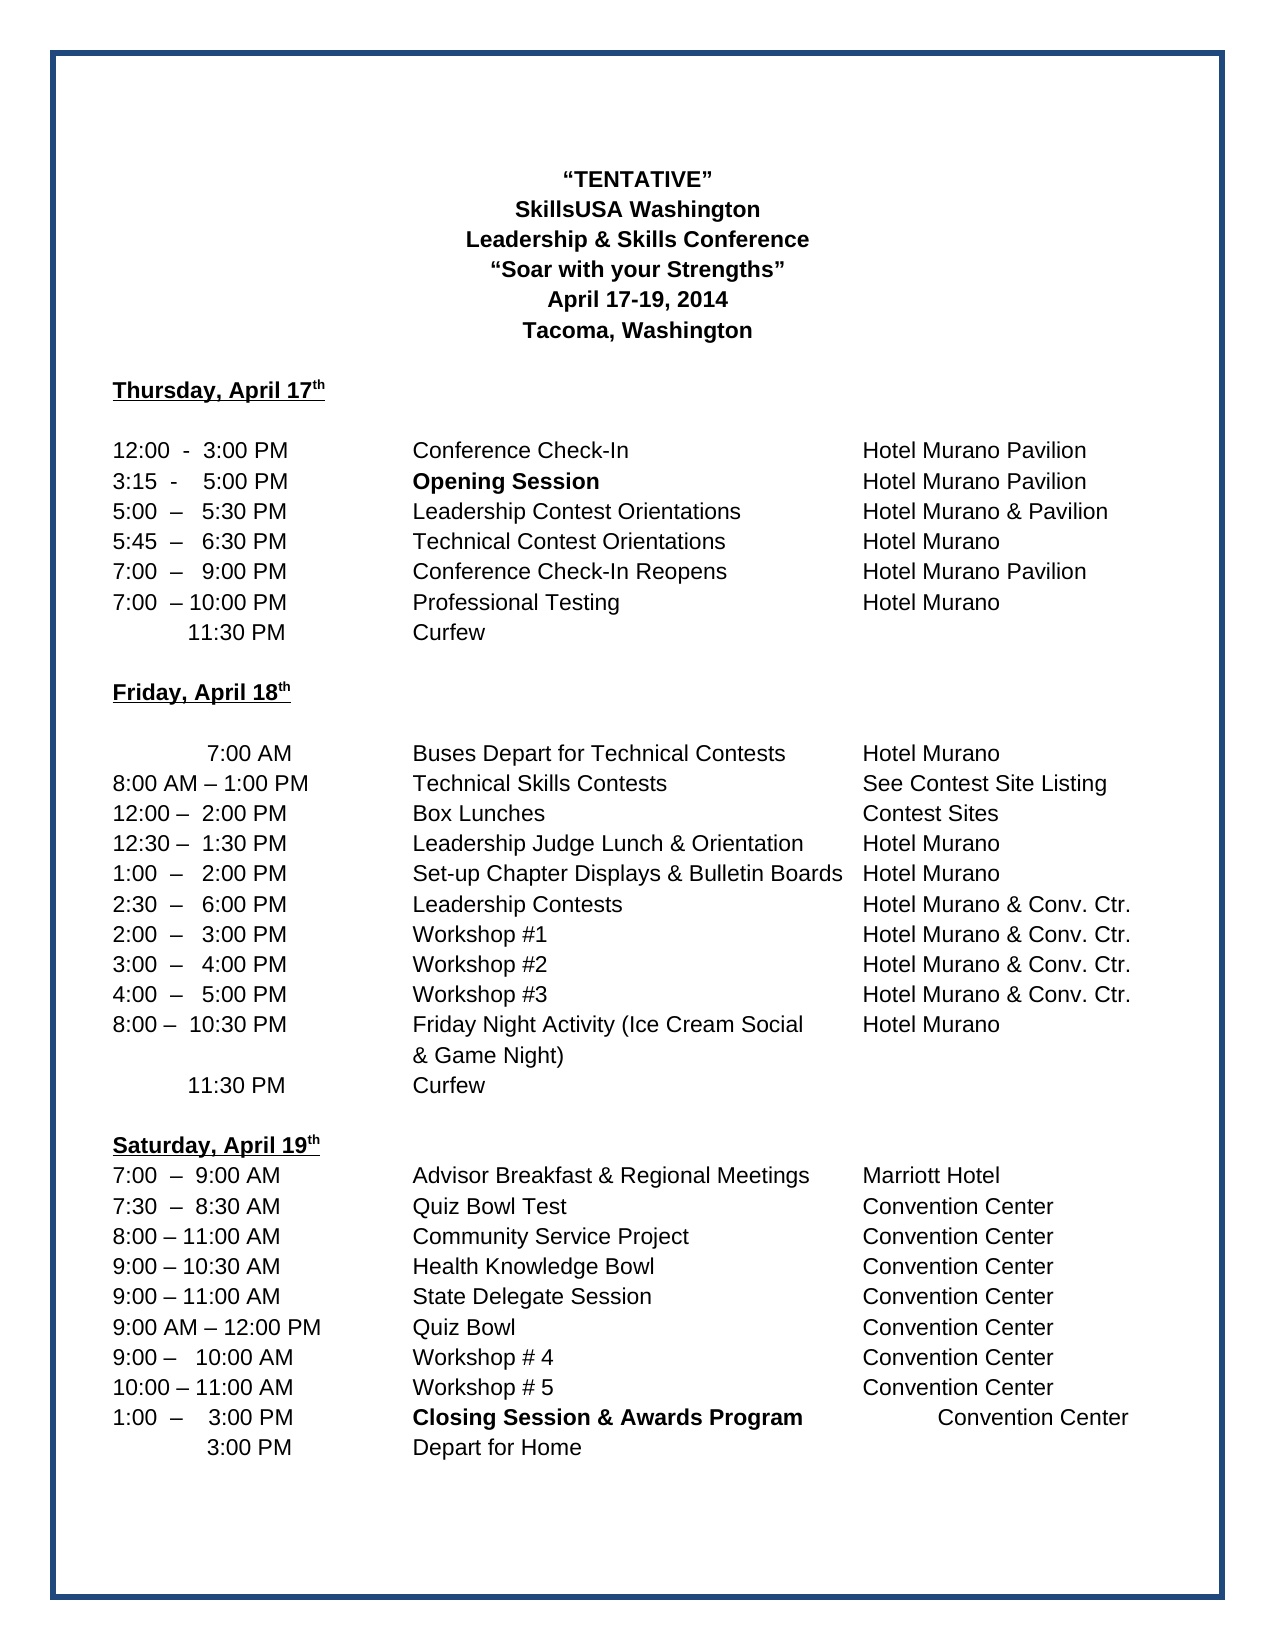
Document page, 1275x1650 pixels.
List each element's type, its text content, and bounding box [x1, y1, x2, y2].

text 7:30 – 8:30 AM Quiz Bowl Test Convention Center [112, 1193, 1162, 1219]
text 12:30 – 1:30 PM Leadership Judge Lunch & Orientation Hotel Murano [112, 830, 1162, 857]
text 9:00 AM – 12:00 PM Quiz Bowl Convention Center [112, 1313, 1162, 1340]
text 2:30 – 6:00 PM Leadership Contests Hotel Murano & Conv. Ctr. [112, 891, 1162, 917]
text 9:00 – 10:00 AM Workshop # 4 Convention Center [112, 1344, 1162, 1370]
text Leadership & Skills Conference [112, 226, 1162, 252]
text 3:00 – 4:00 PM Workshop #2 Hotel Murano & Conv. Ctr. [112, 951, 1162, 977]
text 3:00 PM Depart for Home [112, 1434, 1162, 1461]
text 11:30 PM Curfew [112, 619, 1162, 645]
text “Soar with your Strengths” [112, 256, 1162, 283]
text 1:00 – 3:00 PM Closing Session & Awards Program Convention Center [112, 1404, 1162, 1431]
text Saturday, April 19th [112, 1132, 1162, 1159]
text 5:00 – 5:30 PM Leadership Contest Orientations Hotel Murano & Pavilion [112, 498, 1162, 524]
text Thursday, April 17th [112, 377, 1162, 403]
text 7:00 – 10:00 PM Professional Testing Hotel Murano [112, 588, 1162, 615]
text 11:30 PM Curfew [112, 1072, 1162, 1098]
text SkillsUSA Washington [112, 196, 1162, 222]
text 12:00 - 3:00 PM Conference Check-In Hotel Murano Pavilion [112, 437, 1162, 464]
text 7:00 – 9:00 PM Conference Check-In Reopens Hotel Murano Pavilion [112, 558, 1162, 585]
text 3:15 - 5:00 PM Opening Session Hotel Murano Pavilion [112, 468, 1162, 494]
text & Game Night) [112, 1042, 1162, 1068]
text 2:00 – 3:00 PM Workshop #1 Hotel Murano & Conv. Ctr. [112, 921, 1162, 947]
text 4:00 – 5:00 PM Workshop #3 Hotel Murano & Conv. Ctr. [112, 981, 1162, 1008]
text 9:00 – 10:30 AM Health Knowledge Bowl Convention Center [112, 1253, 1162, 1279]
text 8:00 – 11:00 AM Community Service Project Convention Center [112, 1223, 1162, 1249]
text 7:00 AM Buses Depart for Technical Contests Hotel Murano [112, 739, 1162, 766]
text 10:00 – 11:00 AM Workshop # 5 Convention Center [112, 1374, 1162, 1400]
text April 17-19, 2014 [112, 286, 1162, 313]
text Friday, April 18th [112, 679, 1162, 706]
text Tacoma, Washington [112, 317, 1162, 343]
text 9:00 – 11:00 AM State Delegate Session Convention Center [112, 1283, 1162, 1310]
text 8:00 – 10:30 PM Friday Night Activity (Ice Cream Social Hotel Murano [112, 1011, 1162, 1038]
text 1:00 – 2:00 PM Set-up Chapter Displays & Bulletin Boards Hotel Murano [112, 860, 1162, 887]
text 8:00 AM – 1:00 PM Technical Skills Contests See Contest Site Listing [112, 770, 1162, 796]
text 7:00 – 9:00 AM Advisor Breakfast & Regional Meetings Marriott Hotel [112, 1162, 1162, 1189]
text “TENTATIVE” [112, 166, 1162, 192]
text 12:00 – 2:00 PM Box Lunches Contest Sites [112, 800, 1162, 826]
text 5:45 – 6:30 PM Technical Contest Orientations Hotel Murano [112, 528, 1162, 554]
